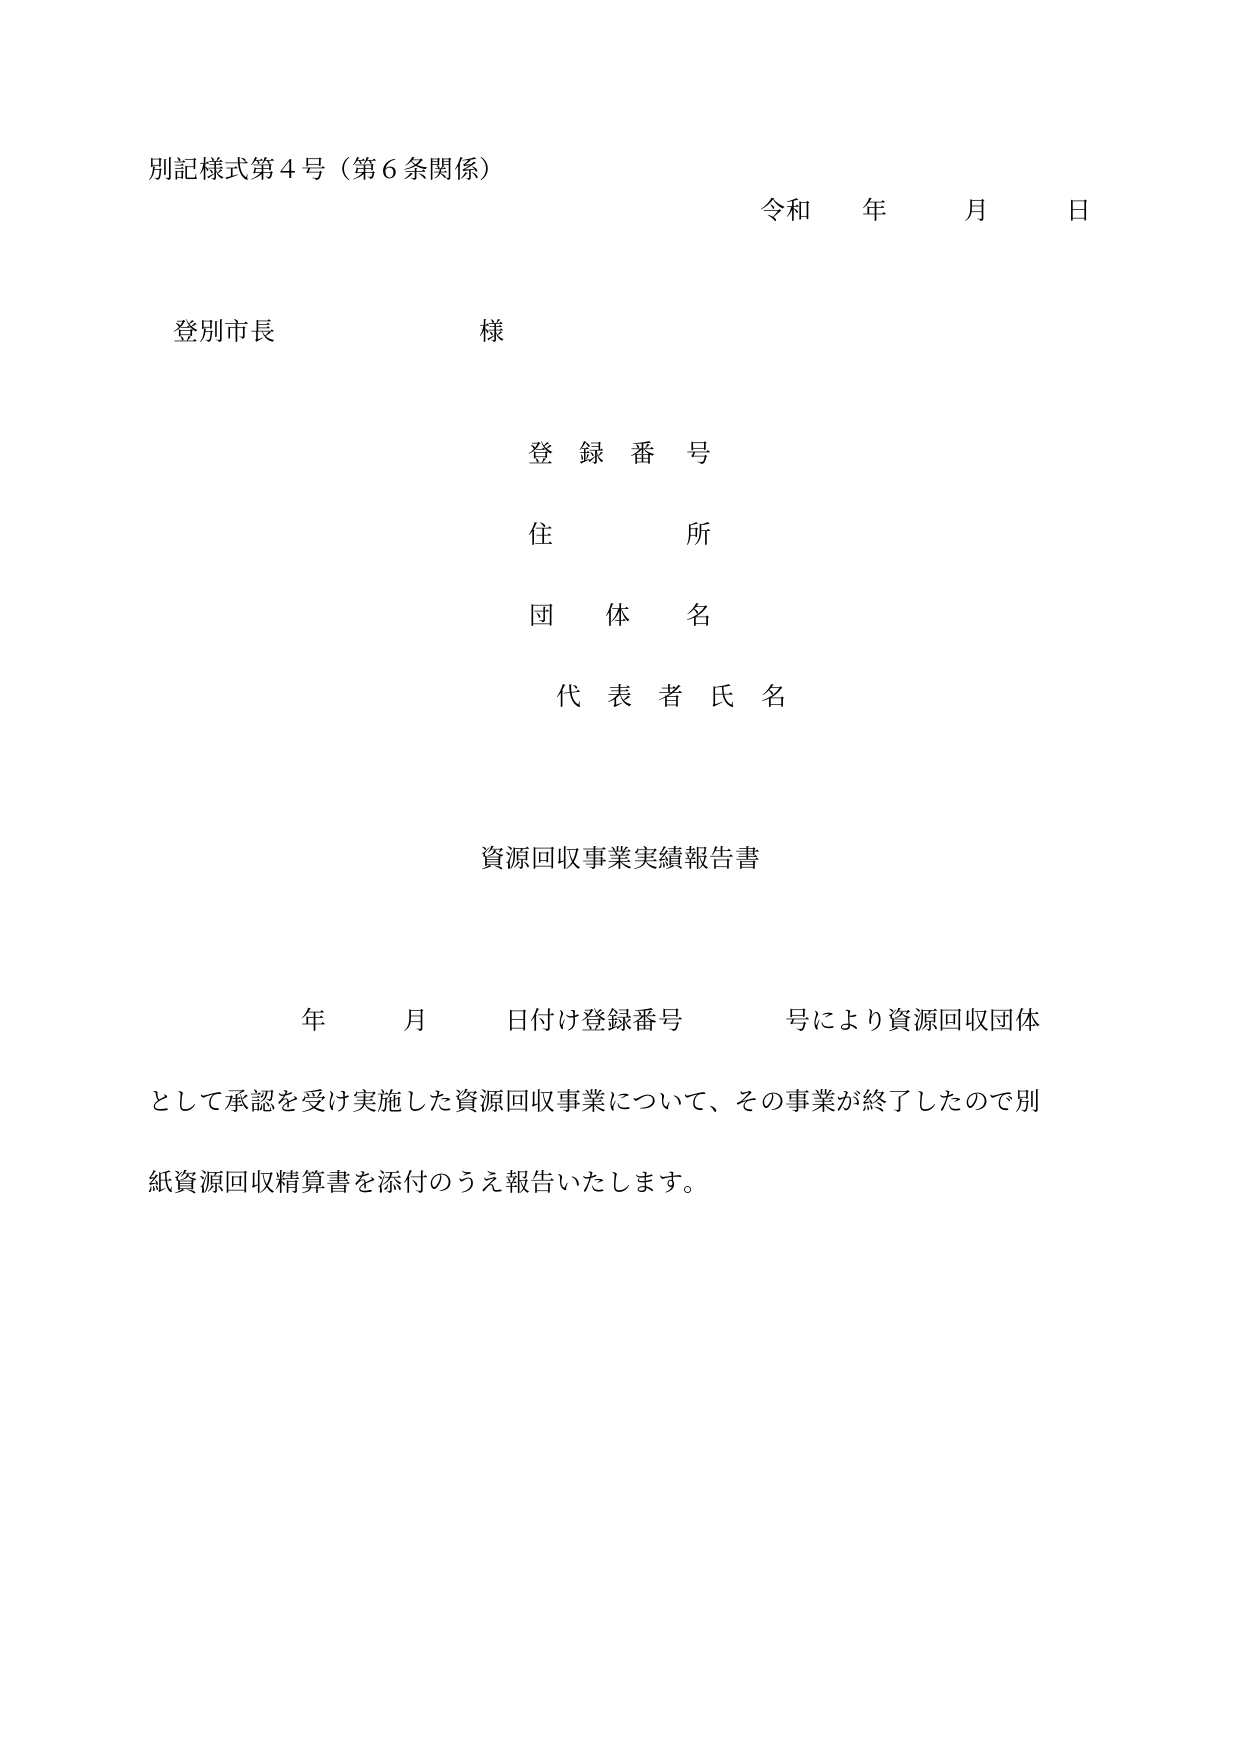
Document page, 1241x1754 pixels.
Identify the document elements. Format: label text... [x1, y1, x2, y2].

text 団 体 名 [148, 593, 1092, 634]
text 登別市長 様 [148, 310, 1092, 350]
text として承認を受け実施した資源回収事業について、その事業が終了したので別 [148, 1079, 1092, 1120]
text 住 所 [148, 512, 1092, 553]
text 年 月 日付け登録番号 号により資源回収団体 [148, 998, 1092, 1039]
text 別記様式第４号（第６条関係） [148, 148, 1092, 188]
text 代表者氏名 [148, 674, 1092, 715]
text 令和 年 月 日 [148, 188, 1092, 229]
text 紙資源回収精算書を添付のうえ報告いたします。 [148, 1161, 1092, 1201]
text 資源回収事業実績報告書 [148, 836, 1092, 877]
text 登録番号 [148, 431, 1092, 472]
